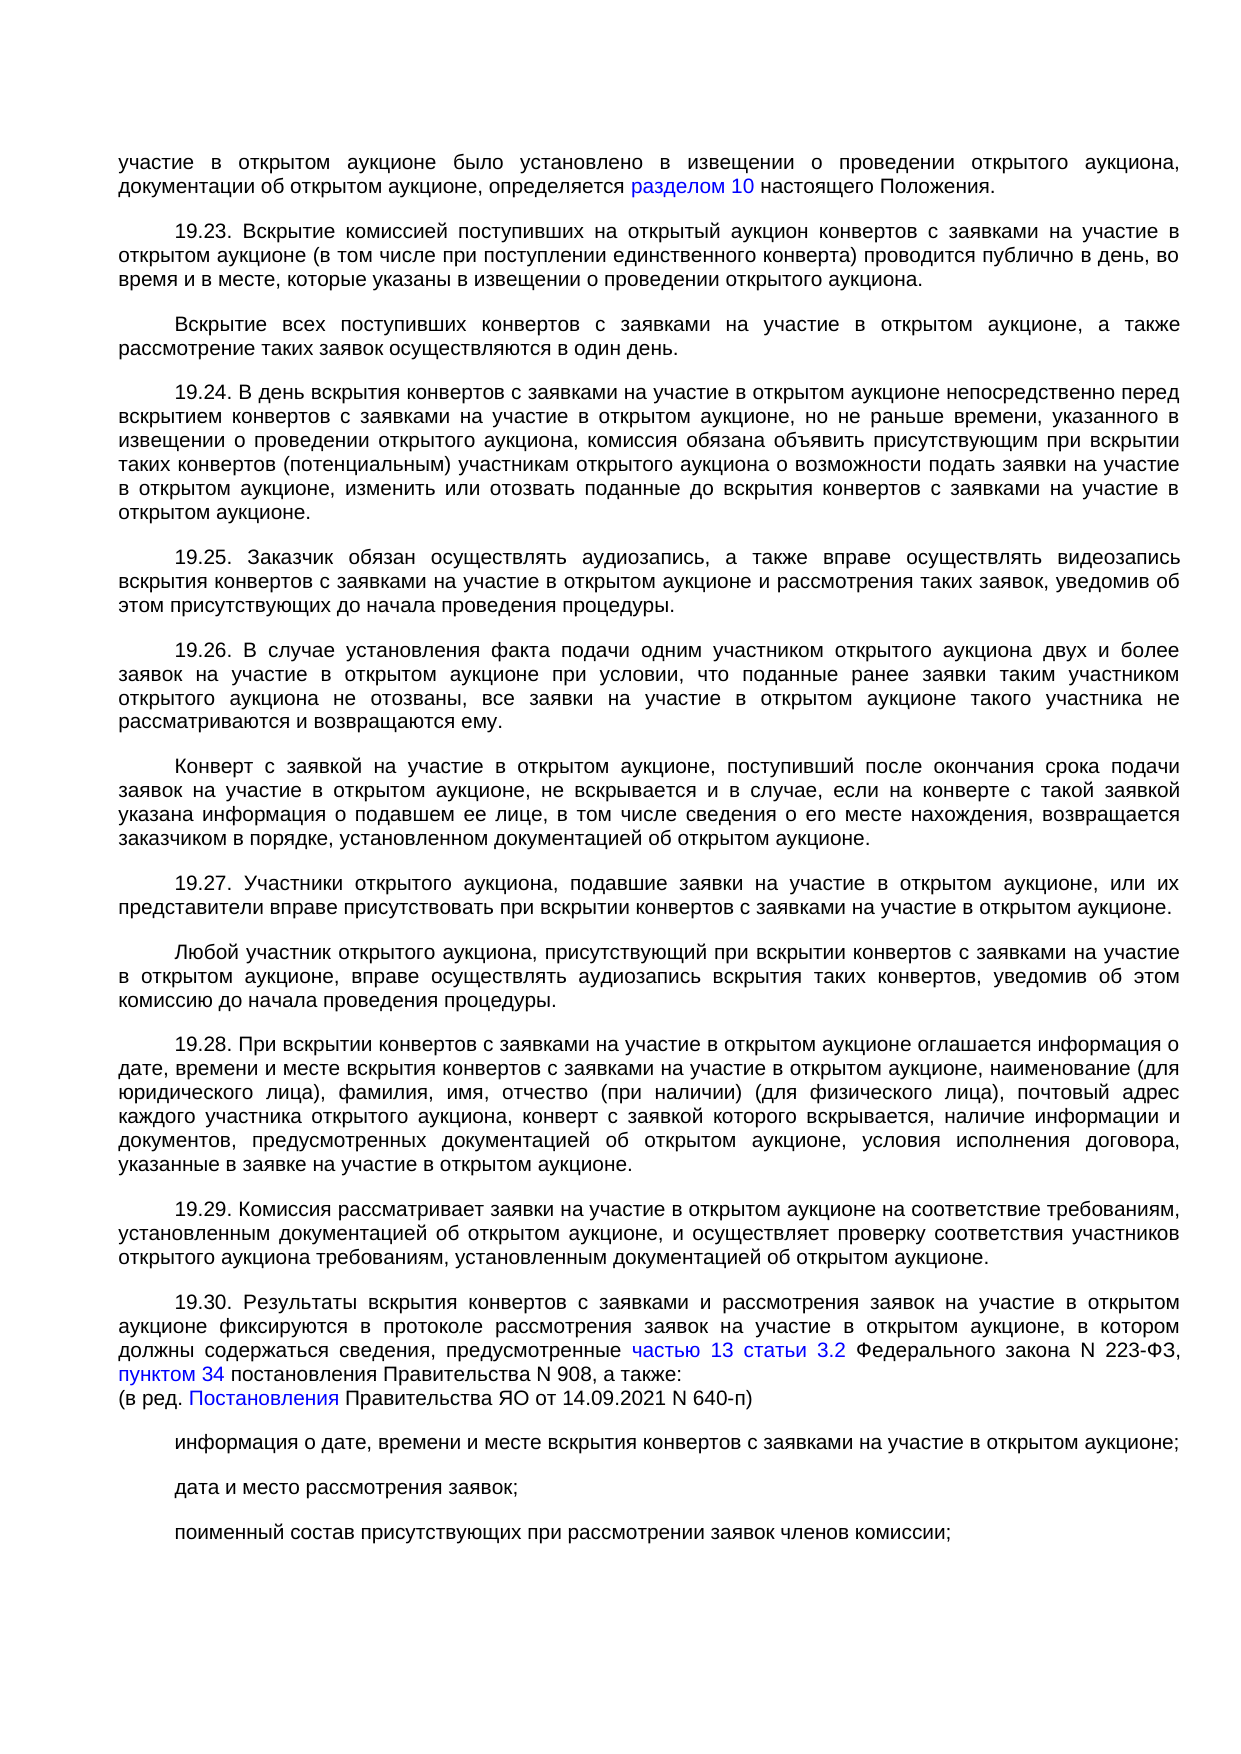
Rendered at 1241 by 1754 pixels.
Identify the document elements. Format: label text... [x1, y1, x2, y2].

text Конверт с заявкой на участие в открытом аукционе, поступивший после окончания срока подачи заявок на участие в открытом аукционе, не вскрывается и в случае, если на конверте с такой заявкой указана информация о подавшем ее лице, в том числе сведения о его месте нахождения, возвращается заказчиком в порядке, установленном документацией об открытом аукционе. [118, 754, 1181, 850]
text 19.23. Вскрытие комиссией поступивших на открытый аукцион конвертов с заявками на участие в открытом аукционе (в том числе при поступлении единственного конверта) проводится публично в день, во время и в месте, которые указаны в извещении о проведении открытого аукциона. [118, 219, 1181, 291]
text 19.29. Комиссия рассматривает заявки на участие в открытом аукционе на соответствие требованиям, установленным документацией об открытом аукционе, и осуществляет проверку соответствия участников открытого аукциона требованиям, установленным документацией об открытом аукционе. [118, 1197, 1181, 1269]
text Любой участник открытого аукциона, присутствующий при вскрытии конвертов с заявками на участие в открытом аукционе, вправе осуществлять аудиозапись вскрытия таких конвертов, уведомив об этом комиссию до начала проведения процедуры. [118, 939, 1181, 1011]
text 19.27. Участники открытого аукциона, подавшие заявки на участие в открытом аукционе, или их представители вправе присутствовать при вскрытии конвертов с заявками на участие в открытом аукционе. [118, 871, 1181, 919]
text дата и место рассмотрения заявок; [118, 1475, 1181, 1499]
text Вскрытие всех поступивших конвертов с заявками на участие в открытом аукционе, а также рассмотрение таких заявок осуществляются в один день. [118, 311, 1181, 359]
text (в ред. Постановления Правительства ЯО от 14.09.2021 N 640-п) [118, 1385, 1181, 1409]
text поименный состав присутствующих при рассмотрении заявок членов комиссии; [118, 1520, 1181, 1544]
text 19.25. Заказчик обязан осуществлять аудиозапись, а также вправе осуществлять видеозапись вскрытия конвертов с заявками на участие в открытом аукционе и рассмотрения таких заявок, уведомив об этом присутствующих до начала проведения процедуры. [118, 545, 1181, 617]
text 19.30. Результаты вскрытия конвертов с заявками и рассмотрения заявок на участие в открытом аукционе фиксируются в протоколе рассмотрения заявок на участие в открытом аукционе, в котором должны содержаться сведения, предусмотренные частью 13 статьи 3.2 Федерального закона N 223-ФЗ, пунктом 34 постановления Правительства N 908, а также: [118, 1289, 1181, 1385]
text 19.28. При вскрытии конвертов с заявками на участие в открытом аукционе оглашается информация о дате, времени и месте вскрытия конвертов с заявками на участие в открытом аукционе, наименование (для юридического лица), фамилия, имя, отчество (при наличии) (для физического лица), почтовый адрес каждого участника открытого аукциона, конверт с заявкой которого вскрывается, наличие информации и документов, предусмотренных документацией об открытом аукционе, условия исполнения договора, указанные в заявке на участие в открытом аукционе. [118, 1032, 1181, 1176]
text 19.26. В случае установления факта подачи одним участником открытого аукциона двух и более заявок на участие в открытом аукционе при условии, что поданные ранее заявки таким участником открытого аукциона не отозваны, все заявки на участие в открытом аукционе такого участника не рассматриваются и возвращаются ему. [118, 637, 1181, 733]
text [118, 150, 1181, 198]
text 19.24. В день вскрытия конвертов с заявками на участие в открытом аукционе непосредственно перед вскрытием конвертов с заявками на участие в открытом аукционе, но не раньше времени, указанного в извещении о проведении открытого аукциона, комиссия обязана объявить присутствующим при вскрытии таких конвертов (потенциальным) участникам открытого аукциона о возможности подать заявки на участие в открытом аукционе, изменить или отозвать поданные до вскрытия конвертов с заявками на участие в открытом аукционе. [118, 380, 1181, 524]
text информация о дате, времени и месте вскрытия конвертов с заявками на участие в открытом аукционе; [118, 1430, 1181, 1454]
